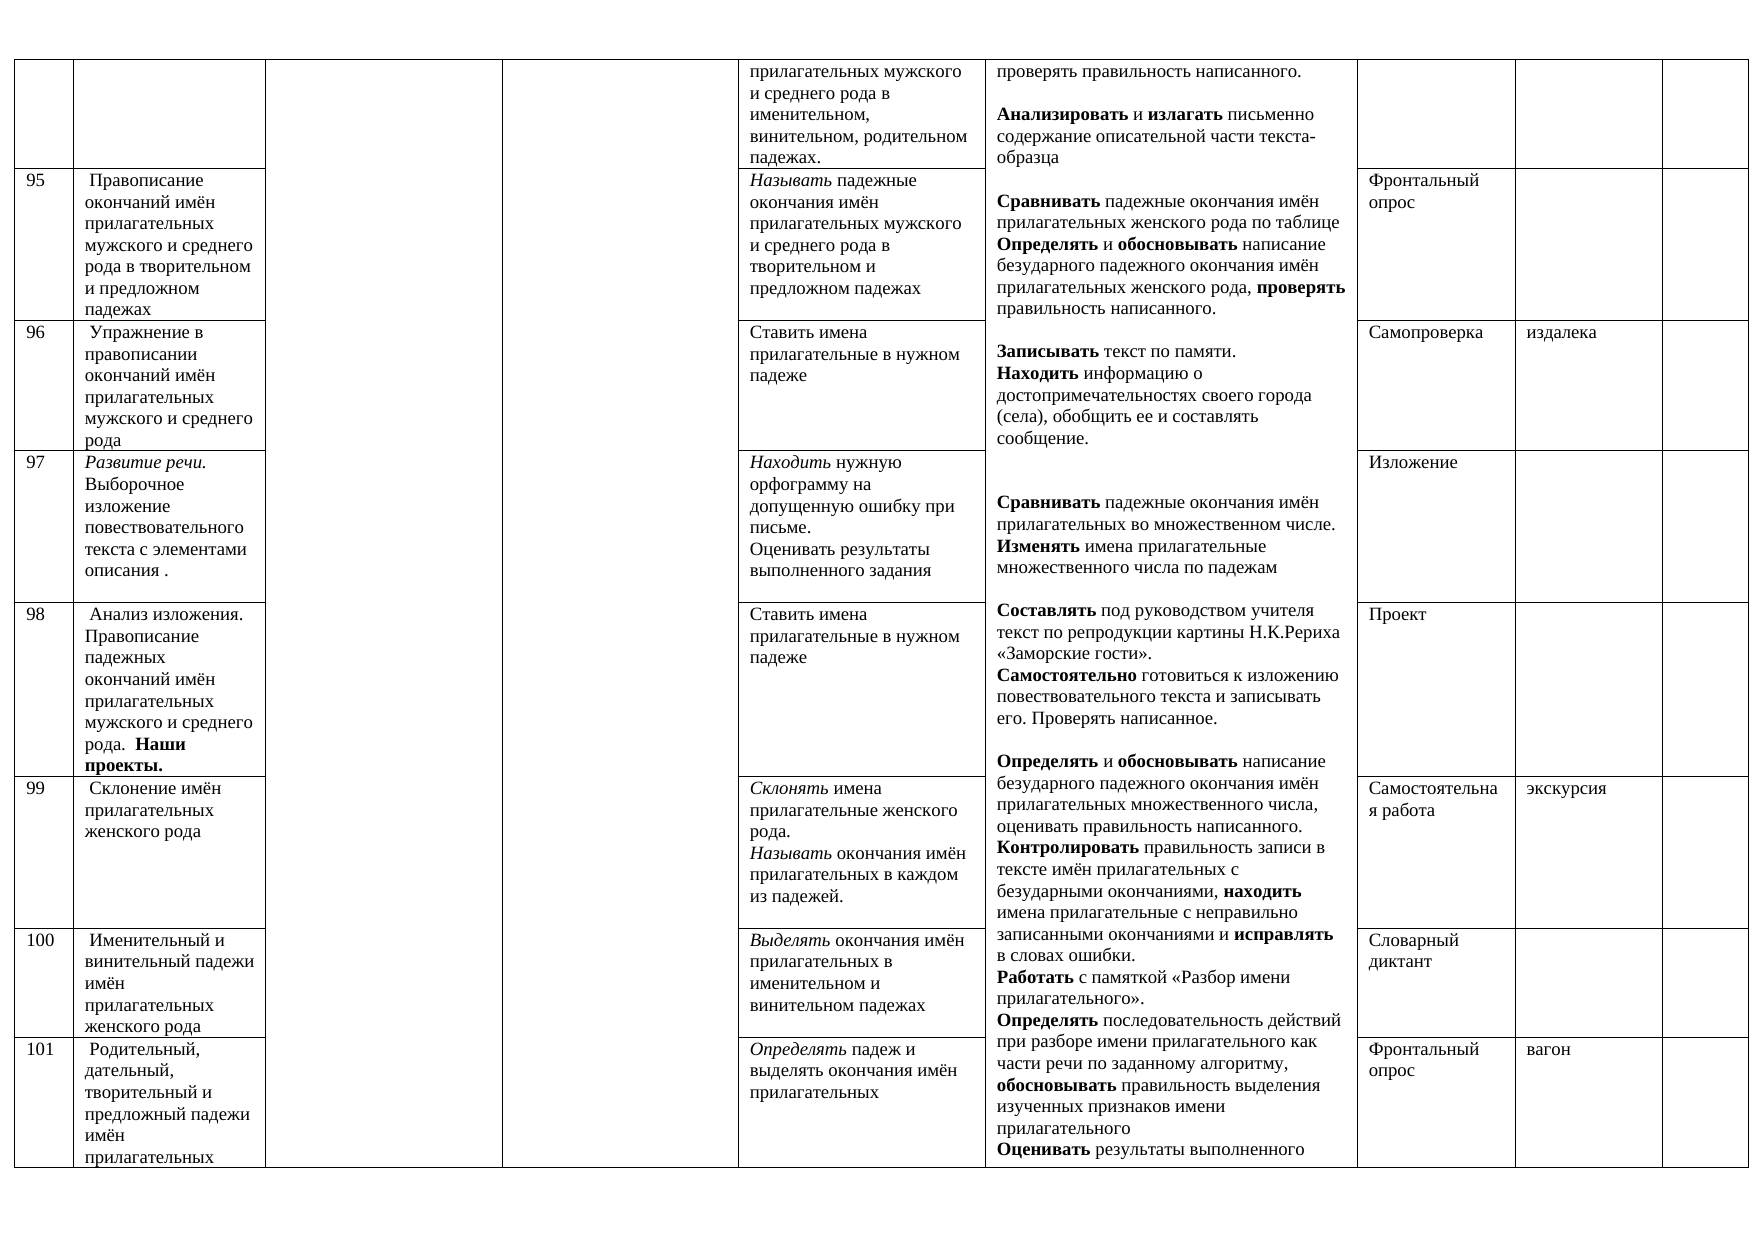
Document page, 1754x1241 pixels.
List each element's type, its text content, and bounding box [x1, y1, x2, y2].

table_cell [1516, 60, 1662, 168]
table_cell Находить нужную орфограмму на допущенную ошибку при письме. Оценивать результаты выполненного задания [739, 451, 985, 602]
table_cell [1358, 60, 1515, 168]
table_cell Склонение имён прилагательных женского рода [74, 777, 265, 928]
table_cell Самопроверка [1358, 321, 1515, 450]
table_cell Ставить имена прилагательные в нужном падеже [739, 321, 985, 450]
table_cell Фронтальный опрос [1358, 169, 1515, 320]
table_cell Именительный и винительный падежи имён прилагательных женского рода [74, 929, 265, 1037]
table_cell Правописание окончаний имён прилагательных мужского и среднего рода в творительном и предложном падежах [151, 169, 265, 320]
table_cell 94 [15, 60, 73, 168]
table_cell 95 [15, 169, 73, 320]
table_cell 99 [15, 777, 73, 928]
table_cell экскурсия [1516, 777, 1662, 928]
table_cell [1516, 929, 1662, 1037]
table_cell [74, 60, 265, 168]
table_cell Фронтальный опрос [1358, 1038, 1515, 1167]
table_cell Проект [1358, 603, 1515, 776]
table_cell [1663, 1038, 1748, 1167]
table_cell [739, 60, 985, 168]
table_cell вагон [1516, 1038, 1662, 1167]
table_cell [1663, 169, 1748, 320]
table_cell 101 [15, 1038, 73, 1167]
table_cell Называть падежные окончания имён прилагательных мужского и среднего рода в творительном и предложном падежах [739, 169, 985, 320]
table_cell Упражнение в правописании окончаний имён прилагательных мужского и среднего рода [74, 321, 265, 450]
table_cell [739, 1038, 985, 1167]
table_cell 98 [15, 603, 73, 776]
table_cell Склонять имена прилагательные женского рода. Называть окончания имён прилагательных в каждом из падежей. [739, 777, 985, 928]
table_cell [1663, 321, 1748, 450]
table_cell [1663, 451, 1748, 602]
table_cell [1663, 777, 1748, 928]
table_cell Родительный, дательный, творительный и предложный падежи имён прилагательных женского рода [74, 1038, 265, 1167]
table_cell [1516, 451, 1662, 602]
table_cell [1663, 929, 1748, 1037]
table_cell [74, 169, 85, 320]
table_cell издалека [1516, 321, 1662, 450]
table_cell 96 [15, 321, 73, 450]
table_cell [1663, 603, 1748, 776]
table_cell Изложение [1358, 451, 1515, 602]
table_cell Выделять окончания имён прилагательных в именительном и винительном падежах [739, 929, 985, 1037]
table_cell Словарный диктант [1358, 929, 1515, 1037]
table_cell [1663, 60, 1748, 168]
table_cell Развитие речи. Выборочное изложение повествовательного текста с элементами описания . [74, 451, 265, 602]
table_cell [1516, 169, 1662, 320]
table_cell Ставить имена прилагательные в нужном падеже [739, 603, 985, 776]
table_cell 97 [15, 451, 73, 602]
table_cell [1516, 603, 1662, 776]
table_cell Анализ изложения. Правописание падежных окончаний имён прилагательных мужского и среднего рода. Наши проекты. [74, 603, 265, 776]
table_cell 100 [15, 929, 73, 1037]
table_cell Самостоятельная работа [1358, 777, 1515, 928]
